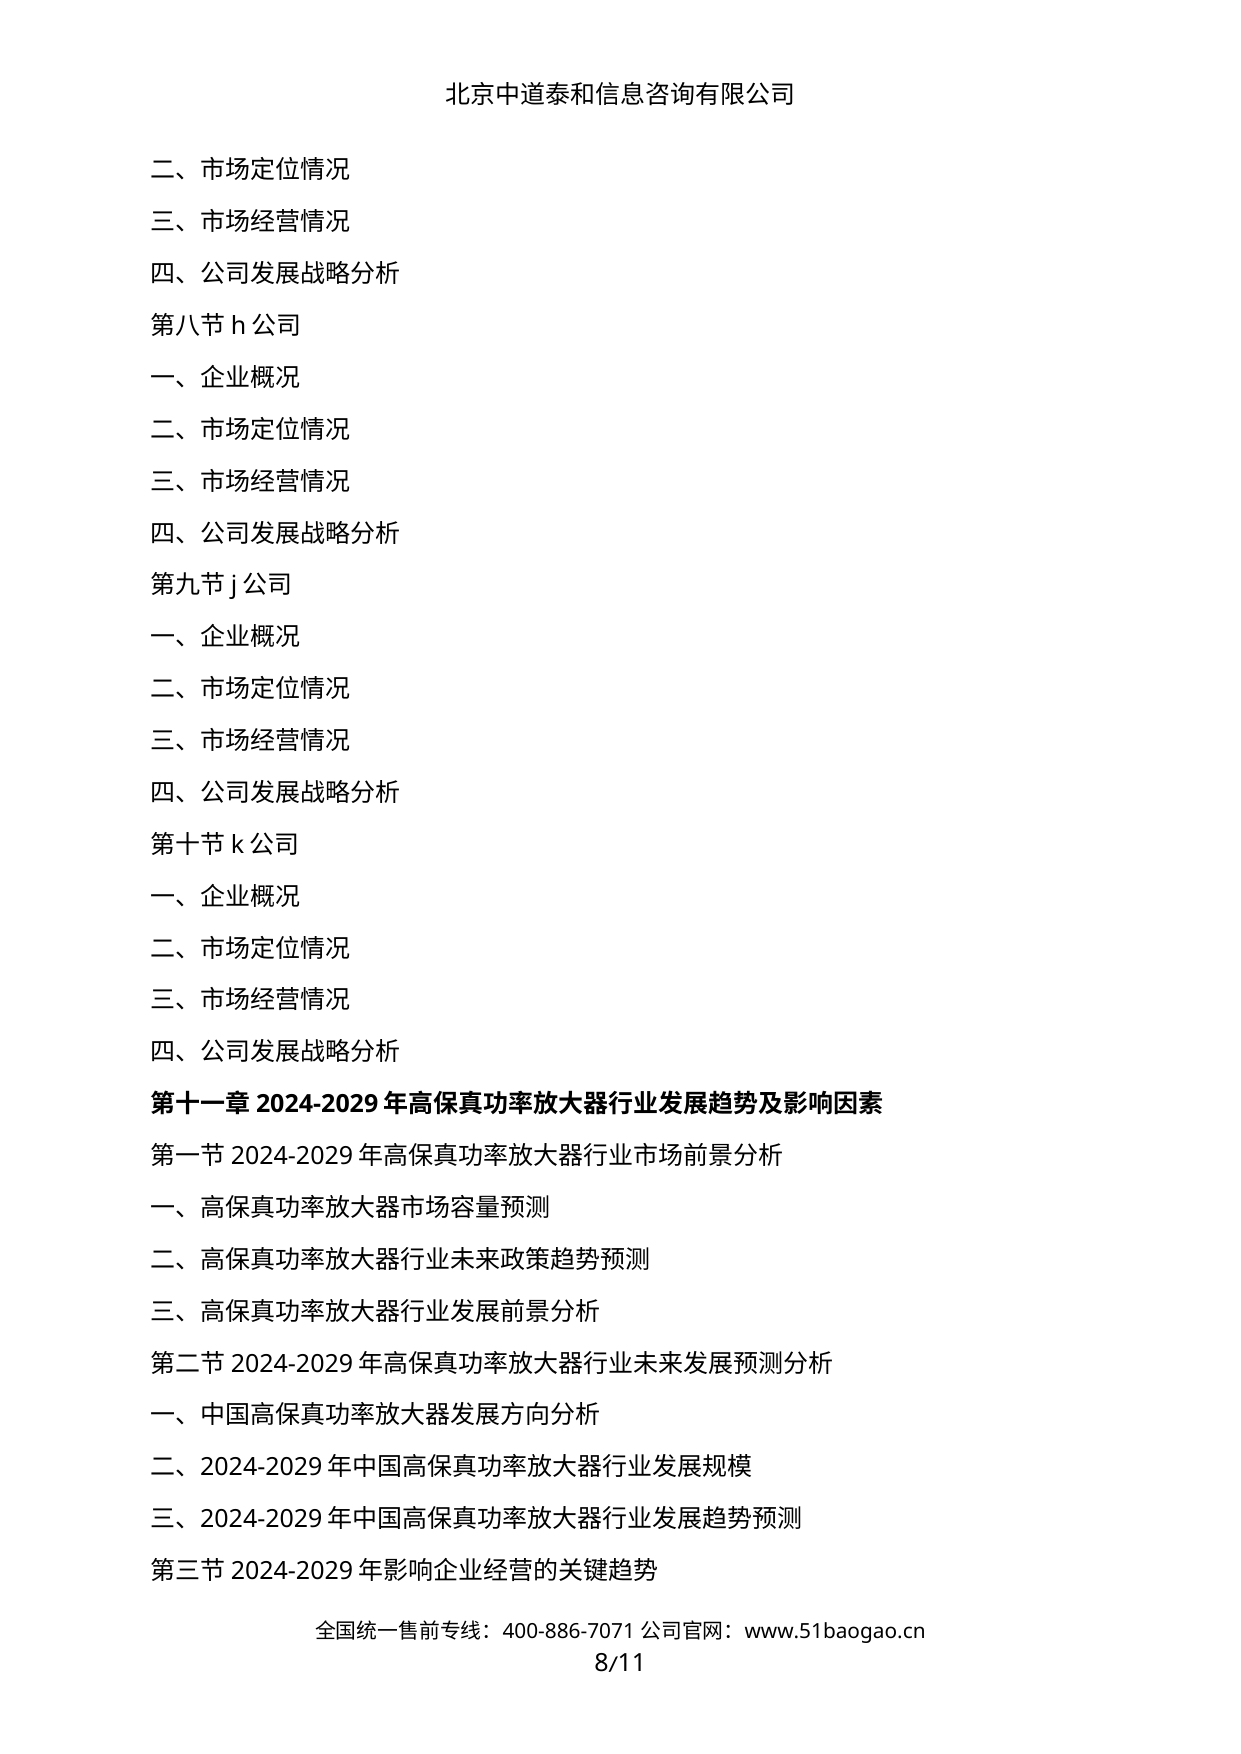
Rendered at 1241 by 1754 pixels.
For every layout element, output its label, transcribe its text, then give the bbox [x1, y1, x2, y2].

text 一、企业概况 [150, 876, 1090, 912]
text 三、2024-2029年中国高保真功率放大器行业发展趋势预测 [150, 1499, 1090, 1535]
text 一、企业概况 [150, 357, 1090, 394]
text 一、企业概况 [150, 617, 1090, 653]
text 二、2024-2029年中国高保真功率放大器行业发展规模 [150, 1447, 1090, 1483]
text 二、高保真功率放大器行业未来政策趋势预测 [150, 1239, 1090, 1276]
text 第十节 k公司 [150, 824, 1090, 861]
text 一、高保真功率放大器市场容量预测 [150, 1187, 1090, 1224]
text 三、市场经营情况 [150, 202, 1090, 238]
text 第九节 j公司 [150, 565, 1090, 601]
text 四、公司发展战略分析 [150, 772, 1090, 809]
text 二、市场定位情况 [150, 150, 1090, 186]
text 第十一章 2024-2029年高保真功率放大器行业发展趋势及影响因素 [150, 1084, 1090, 1120]
text 四、公司发展战略分析 [150, 513, 1090, 549]
text 三、市场经营情况 [150, 980, 1090, 1016]
text 二、市场定位情况 [150, 409, 1090, 446]
text 第三节 2024-2029年影响企业经营的关键趋势 [150, 1551, 1090, 1587]
text 第二节 2024-2029年高保真功率放大器行业未来发展预测分析 [150, 1343, 1090, 1379]
text 三、高保真功率放大器行业发展前景分析 [150, 1291, 1090, 1327]
text 第八节 h公司 [150, 306, 1090, 342]
text 一、中国高保真功率放大器发展方向分析 [150, 1395, 1090, 1431]
text 四、公司发展战略分析 [150, 254, 1090, 290]
text 三、市场经营情况 [150, 721, 1090, 757]
text 四、公司发展战略分析 [150, 1032, 1090, 1068]
text 二、市场定位情况 [150, 928, 1090, 964]
text 二、市场定位情况 [150, 669, 1090, 705]
text 三、市场经营情况 [150, 461, 1090, 497]
text 第一节 2024-2029年高保真功率放大器行业市场前景分析 [150, 1136, 1090, 1172]
